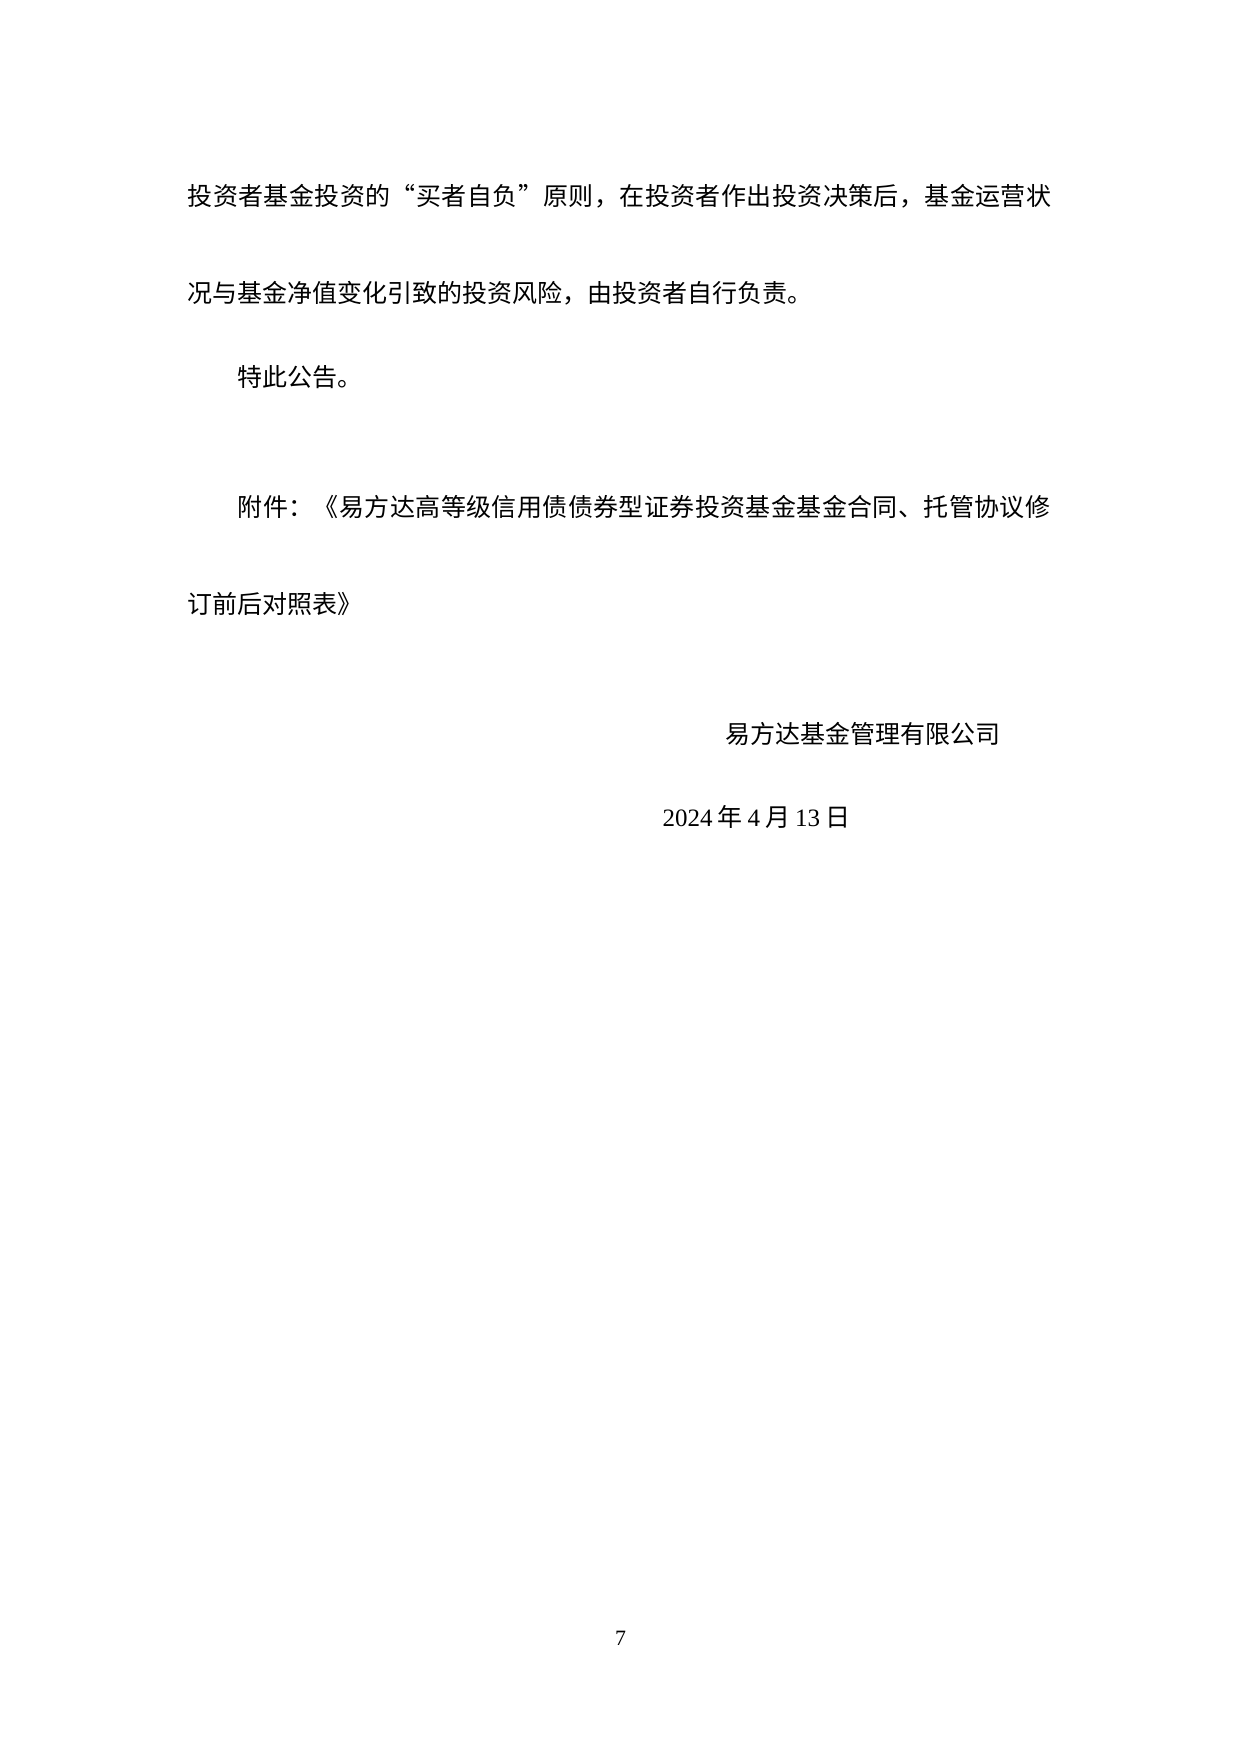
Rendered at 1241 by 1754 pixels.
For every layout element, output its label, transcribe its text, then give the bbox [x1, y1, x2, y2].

list 2024年4月13日 [187, 783, 1053, 848]
text 易方达基金管理有限公司 [187, 700, 1003, 765]
list 特此公告。 [187, 343, 1053, 408]
list 附件：《易方达高等级信用债债券型证券投资基金基金合同、托管协议修订前后对照表》 [187, 473, 1053, 635]
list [187, 162, 1053, 324]
